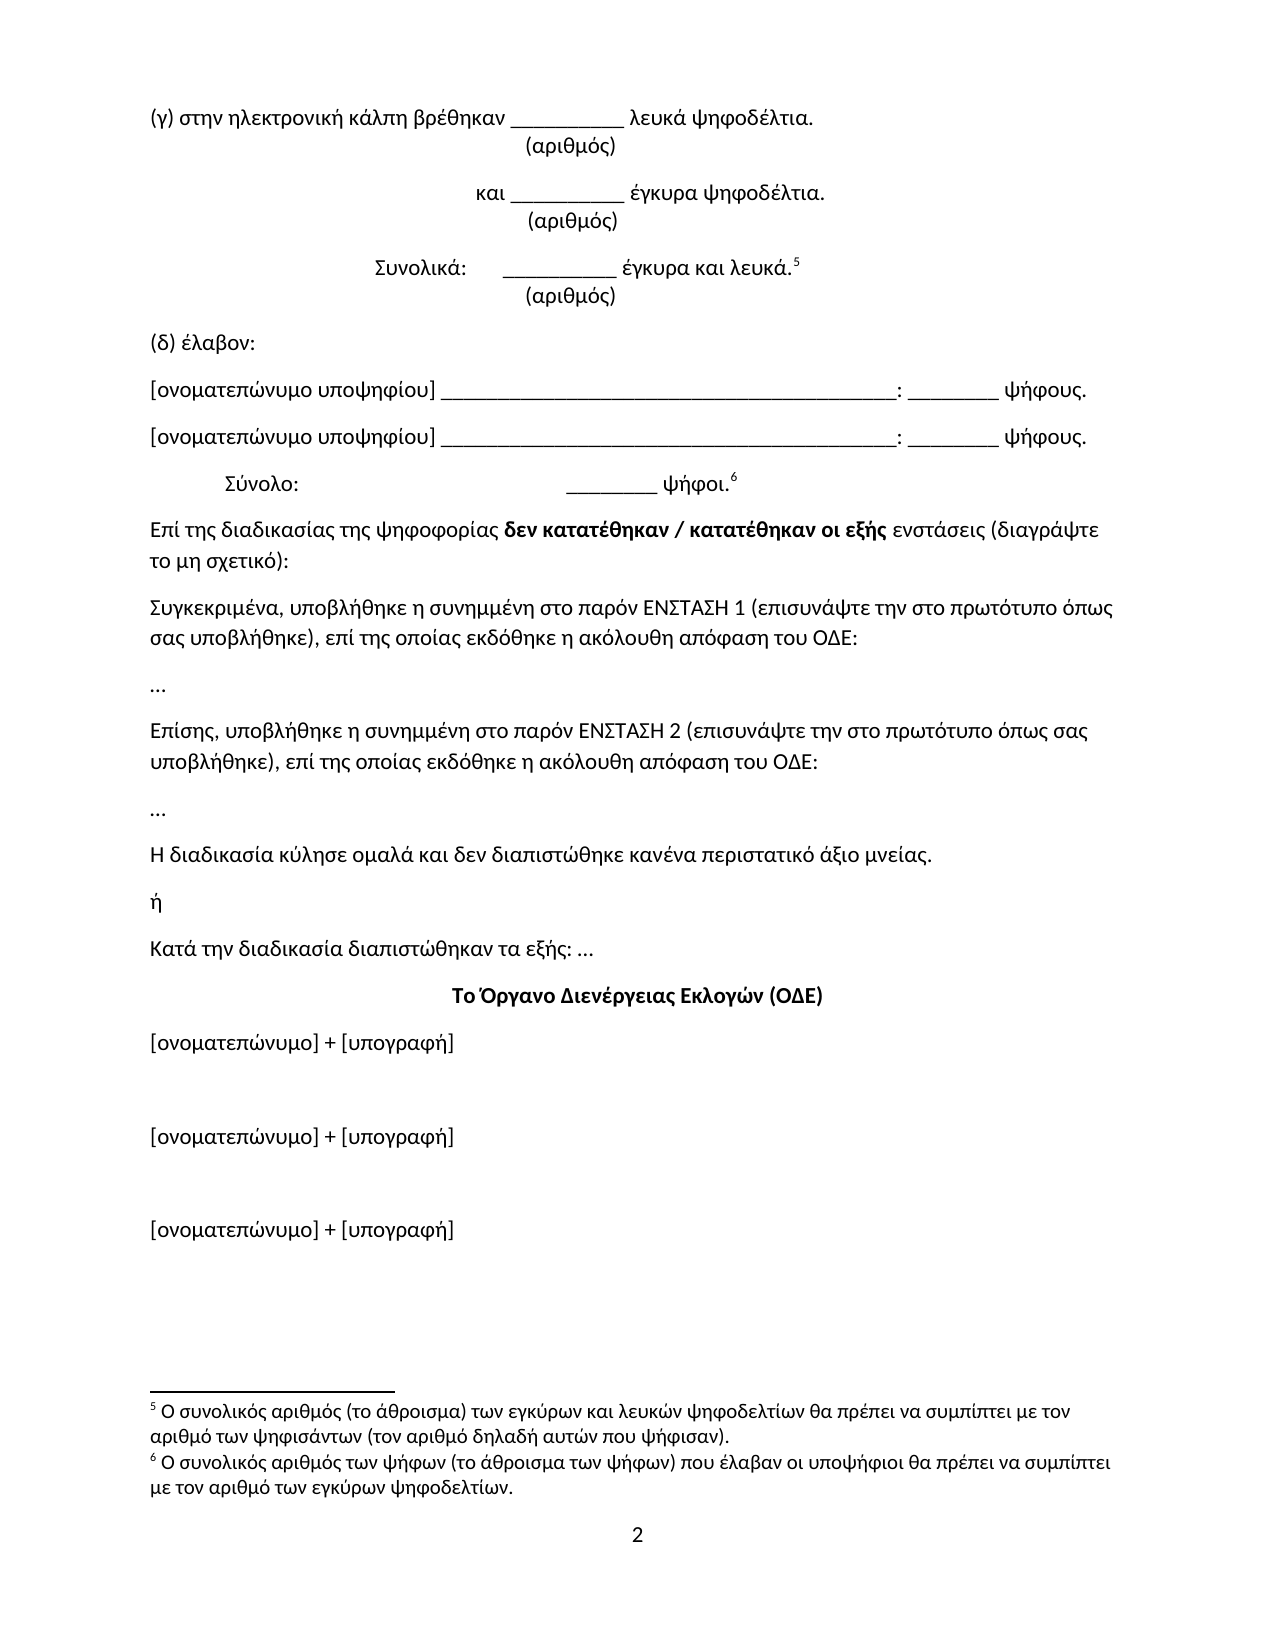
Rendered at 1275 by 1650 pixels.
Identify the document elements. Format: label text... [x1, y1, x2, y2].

text Σύνολο: ________ ψήφοι. [150, 469, 1125, 497]
text [ονοματεπώνυμο] + [υπογραφή] [150, 1216, 1125, 1244]
text … [150, 670, 1125, 698]
text [ονοματεπώνυμο υποψηφίου] ________________________________________: ________ ψήφους. [150, 422, 1125, 450]
text (δ) έλαβον: [150, 328, 1125, 356]
text Κατά την διαδικασία διαπιστώθηκαν τα εξής: … [150, 934, 1125, 962]
text Το Όργανο Διενέργειας Εκλογών (ΟΔΕ) [150, 981, 1125, 1009]
text [ονοματεπώνυμο υποψηφίου] ________________________________________: ________ ψήφους. [150, 375, 1125, 403]
text (αριθμός) [150, 206, 1125, 234]
text (αριθμός) [450, 131, 1125, 159]
text ή [150, 887, 1125, 916]
text [ονοματεπώνυμο] + [υπογραφή] [150, 1122, 1125, 1150]
text [ονοματεπώνυμο] + [υπογραφή] [150, 1028, 1125, 1056]
text (αριθμός) [450, 281, 1125, 309]
text και __________ έγκυρα ψηφοδέλτια. [375, 178, 1125, 206]
text Η διαδικασία κύλησε ομαλά και δεν διαπιστώθηκε κανένα περιστατικό άξιο μνείας. [150, 841, 1125, 869]
text … [150, 794, 1125, 822]
text (γ) στην ηλεκτρονική κάλπη βρέθηκαν __________ λευκά ψηφοδέλτια. [150, 103, 1125, 131]
text Επί της διαδικασίας της ψηφοφορίας δεν κατατέθηκαν / κατατέθηκαν οι εξής ενστάσεις (διαγράψτε το μη σχετικό): [150, 516, 1125, 574]
text Συνολικά: __________ έγκυρα και λευκά. [300, 253, 1125, 281]
text Επίσης, υποβλήθηκε η συνημμένη στο παρόν ΕΝΣΤΑΣΗ 2 (επισυνάψτε την στο πρωτότυπο όπως σας υποβλήθηκε), επί της οποίας εκδόθηκε η ακόλουθη απόφαση του ΟΔΕ: [150, 717, 1125, 775]
text Συγκεκριμένα, υποβλήθηκε η συνημμένη στο παρόν ΕΝΣΤΑΣΗ 1 (επισυνάψτε την στο πρωτότυπο όπως σας υποβλήθηκε), επί της οποίας εκδόθηκε η ακόλουθη απόφαση του ΟΔΕ: [150, 593, 1125, 651]
